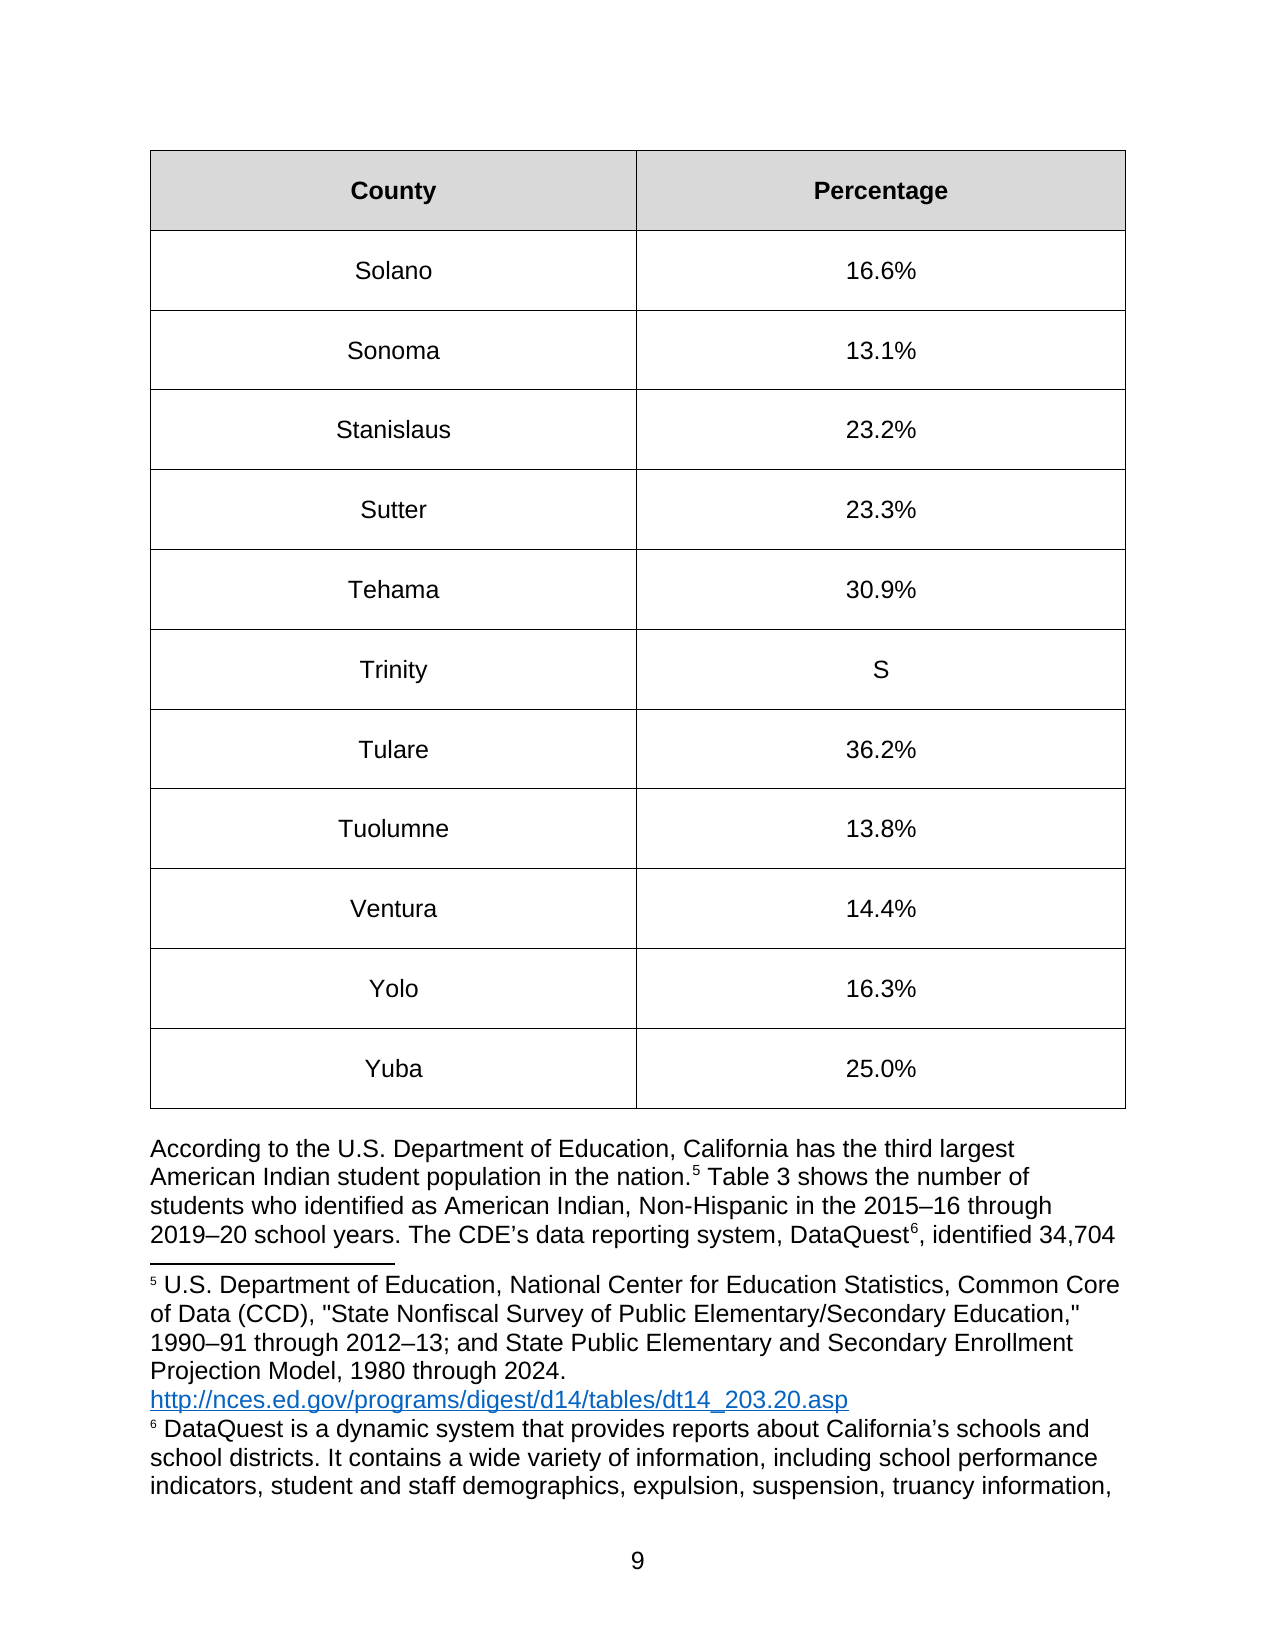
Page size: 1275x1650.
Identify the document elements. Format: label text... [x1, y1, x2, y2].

table_cell Solano [151, 231, 636, 309]
table_cell 16.6% [637, 231, 1125, 309]
table_cell Sonoma [151, 311, 636, 389]
table_cell S [637, 630, 1125, 708]
table_cell Ventura [151, 869, 636, 948]
table_cell Tulare [151, 710, 636, 788]
table_cell 14.4% [637, 869, 1125, 948]
table_cell 30.9% [637, 550, 1125, 629]
table_cell 13.8% [637, 789, 1125, 868]
table_cell Yolo [151, 949, 636, 1028]
table_cell 25.0% [637, 1029, 1125, 1107]
table_cell 23.2% [637, 390, 1125, 469]
table_cell 36.2% [637, 710, 1125, 788]
table_cell 23.3% [637, 470, 1125, 549]
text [150, 1133, 1125, 1248]
table_cell Tehama [151, 550, 636, 629]
table_header County [151, 151, 636, 230]
table_cell Yuba [151, 1029, 636, 1107]
table_cell 13.1% [637, 311, 1125, 389]
table_cell Trinity [151, 630, 636, 708]
table_cell 16.3% [637, 949, 1125, 1028]
table_header Percentage [637, 151, 1125, 230]
table_cell Sutter [151, 470, 636, 549]
table_cell Tuolumne [151, 789, 636, 868]
table_cell Stanislaus [151, 390, 636, 469]
